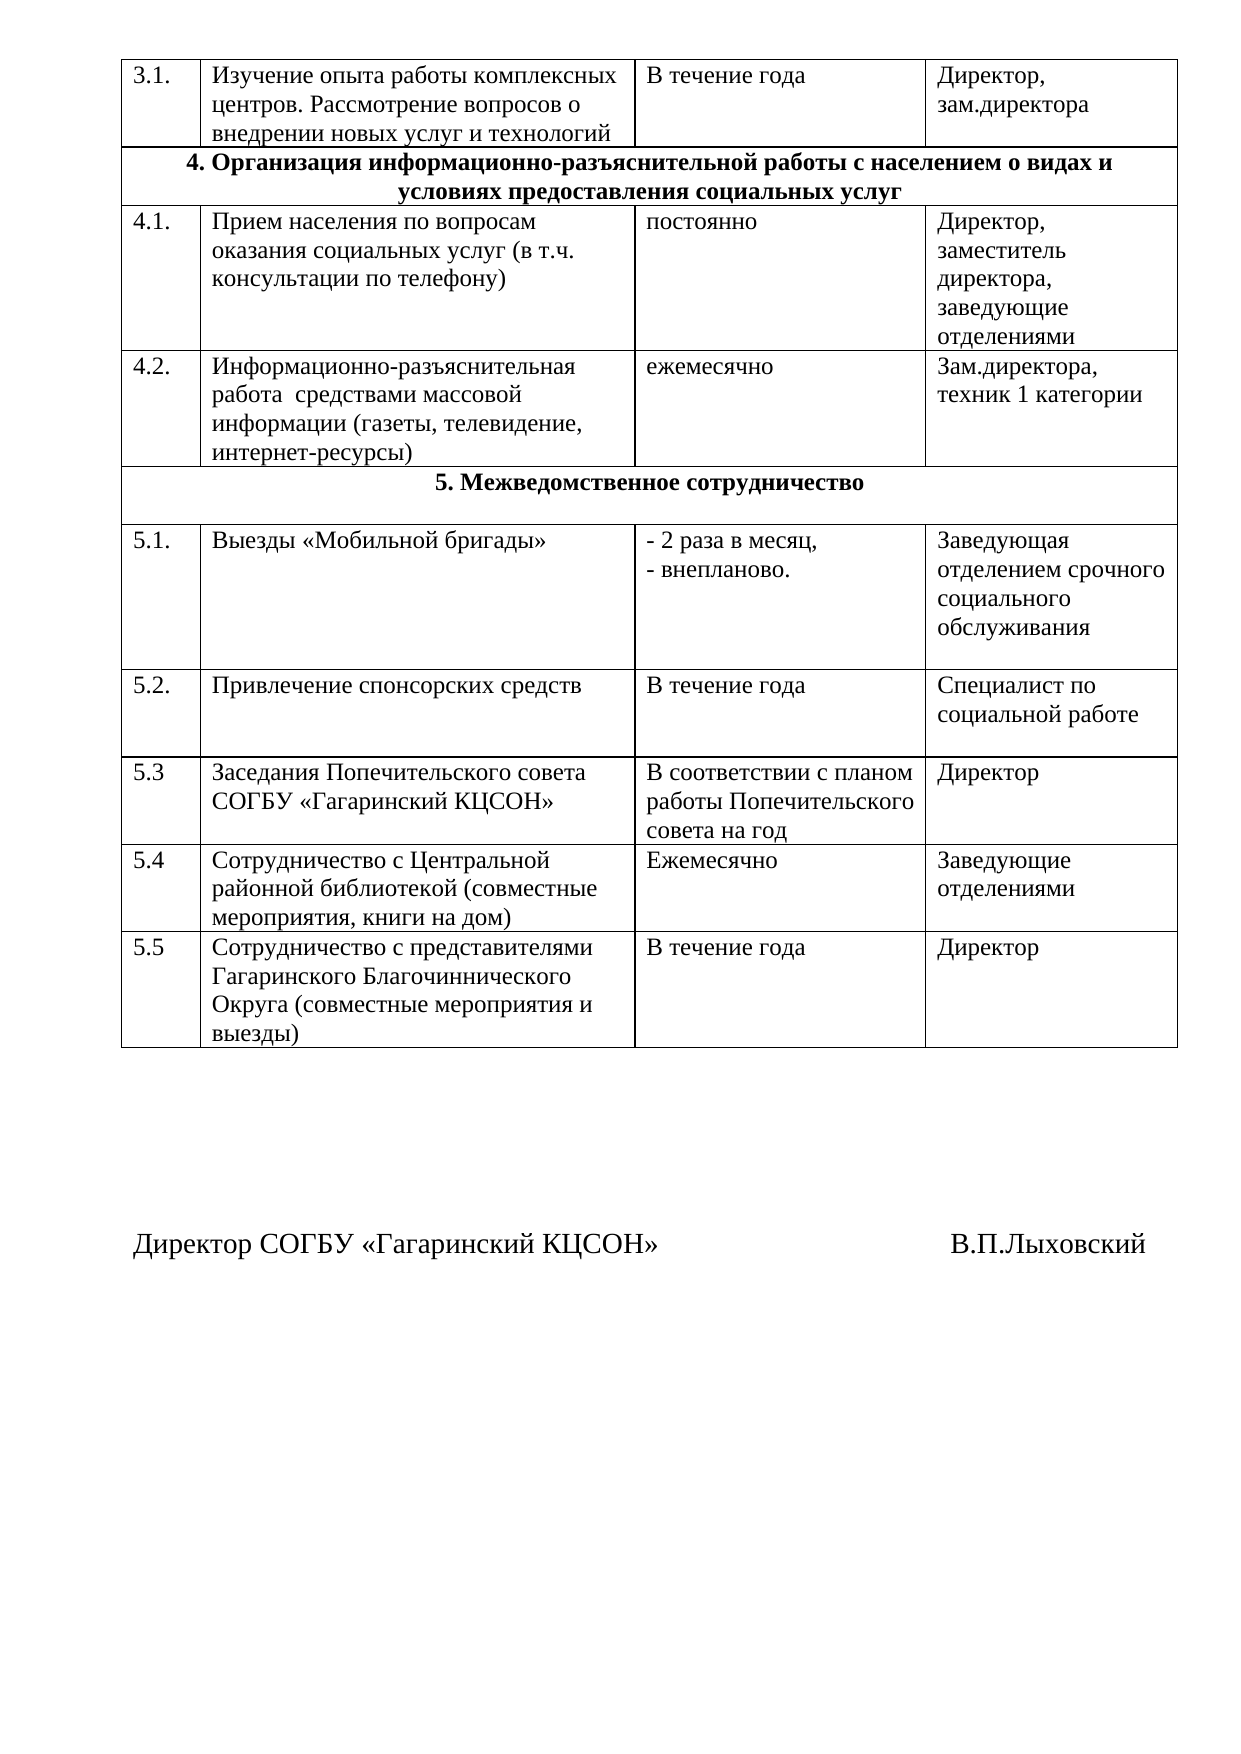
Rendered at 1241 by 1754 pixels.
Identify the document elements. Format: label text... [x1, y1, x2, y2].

table_cell Директор, заместитель директора, заведующие отделениями [926, 206, 1177, 350]
table_cell Информационно-разъяснительная работа средствами массовой информации (газеты, телевидение, интернет-ресурсы) [201, 351, 634, 466]
table_cell Директор [926, 932, 1177, 1047]
table_cell Заведующие отделениями [926, 845, 1177, 931]
table_cell 4. Организация информационно-разъяснительной работы с населением о видах и условиях предоставления социальных услуг [122, 148, 1177, 205]
table_cell 5.1. [122, 525, 200, 669]
table_cell Сотрудничество с Центральной районной библиотекой (совместные мероприятия, книги на дом) [201, 845, 634, 931]
table_cell 5.4 [122, 845, 200, 931]
table_cell Прием населения по вопросам оказания социальных услуг (в т.ч. консультации по телефону) [201, 206, 634, 350]
table_cell В течение года [636, 60, 925, 146]
table_cell В течение года [636, 670, 925, 756]
table_cell 3.1. [122, 60, 200, 146]
table_cell Зам.директора, техник 1 категории [926, 351, 1177, 466]
table_cell Специалист по социальной работе [926, 670, 1177, 756]
text Директор СОГБУ «Гагаринский КЦСОН» В.П.Лыховский [133, 1226, 1167, 1260]
table_cell постоянно [636, 206, 925, 350]
table_cell 5.2. [122, 670, 200, 756]
table_cell 4.1. [122, 206, 200, 350]
table_cell В течение года [636, 932, 925, 1047]
table_cell Заведующая отделением срочного социального обслуживания [926, 525, 1177, 669]
table_cell Сотрудничество с представителями Гагаринского Благочиннического Округа (совместные мероприятия и выезды) [201, 932, 634, 1047]
table_cell 4.2. [122, 351, 200, 466]
table_cell 5.3 [122, 758, 200, 844]
table_cell Директор, зам.директора [926, 60, 1177, 146]
table_cell 5. Межведомственное сотрудничество [122, 467, 1177, 524]
table_cell ежемесячно [636, 351, 925, 466]
table_cell Заседания Попечительского совета СОГБУ «Гагаринский КЦСОН» [201, 758, 634, 844]
table_cell В соответствии с планом работы Попечительского совета на год [636, 758, 925, 844]
table_cell - 2 раза в месяц, - внепланово. [636, 525, 925, 669]
table_cell Директор [926, 758, 1177, 844]
table_cell Ежемесячно [636, 845, 925, 931]
table_cell Привлечение спонсорских средств [201, 670, 634, 756]
table_cell Изучение опыта работы комплексных центров. Рассмотрение вопросов о внедрении новых услуг и технологий [201, 60, 634, 146]
table_cell Выезды «Мобильной бригады» [201, 525, 634, 669]
table_cell 5.5 [122, 932, 200, 1047]
